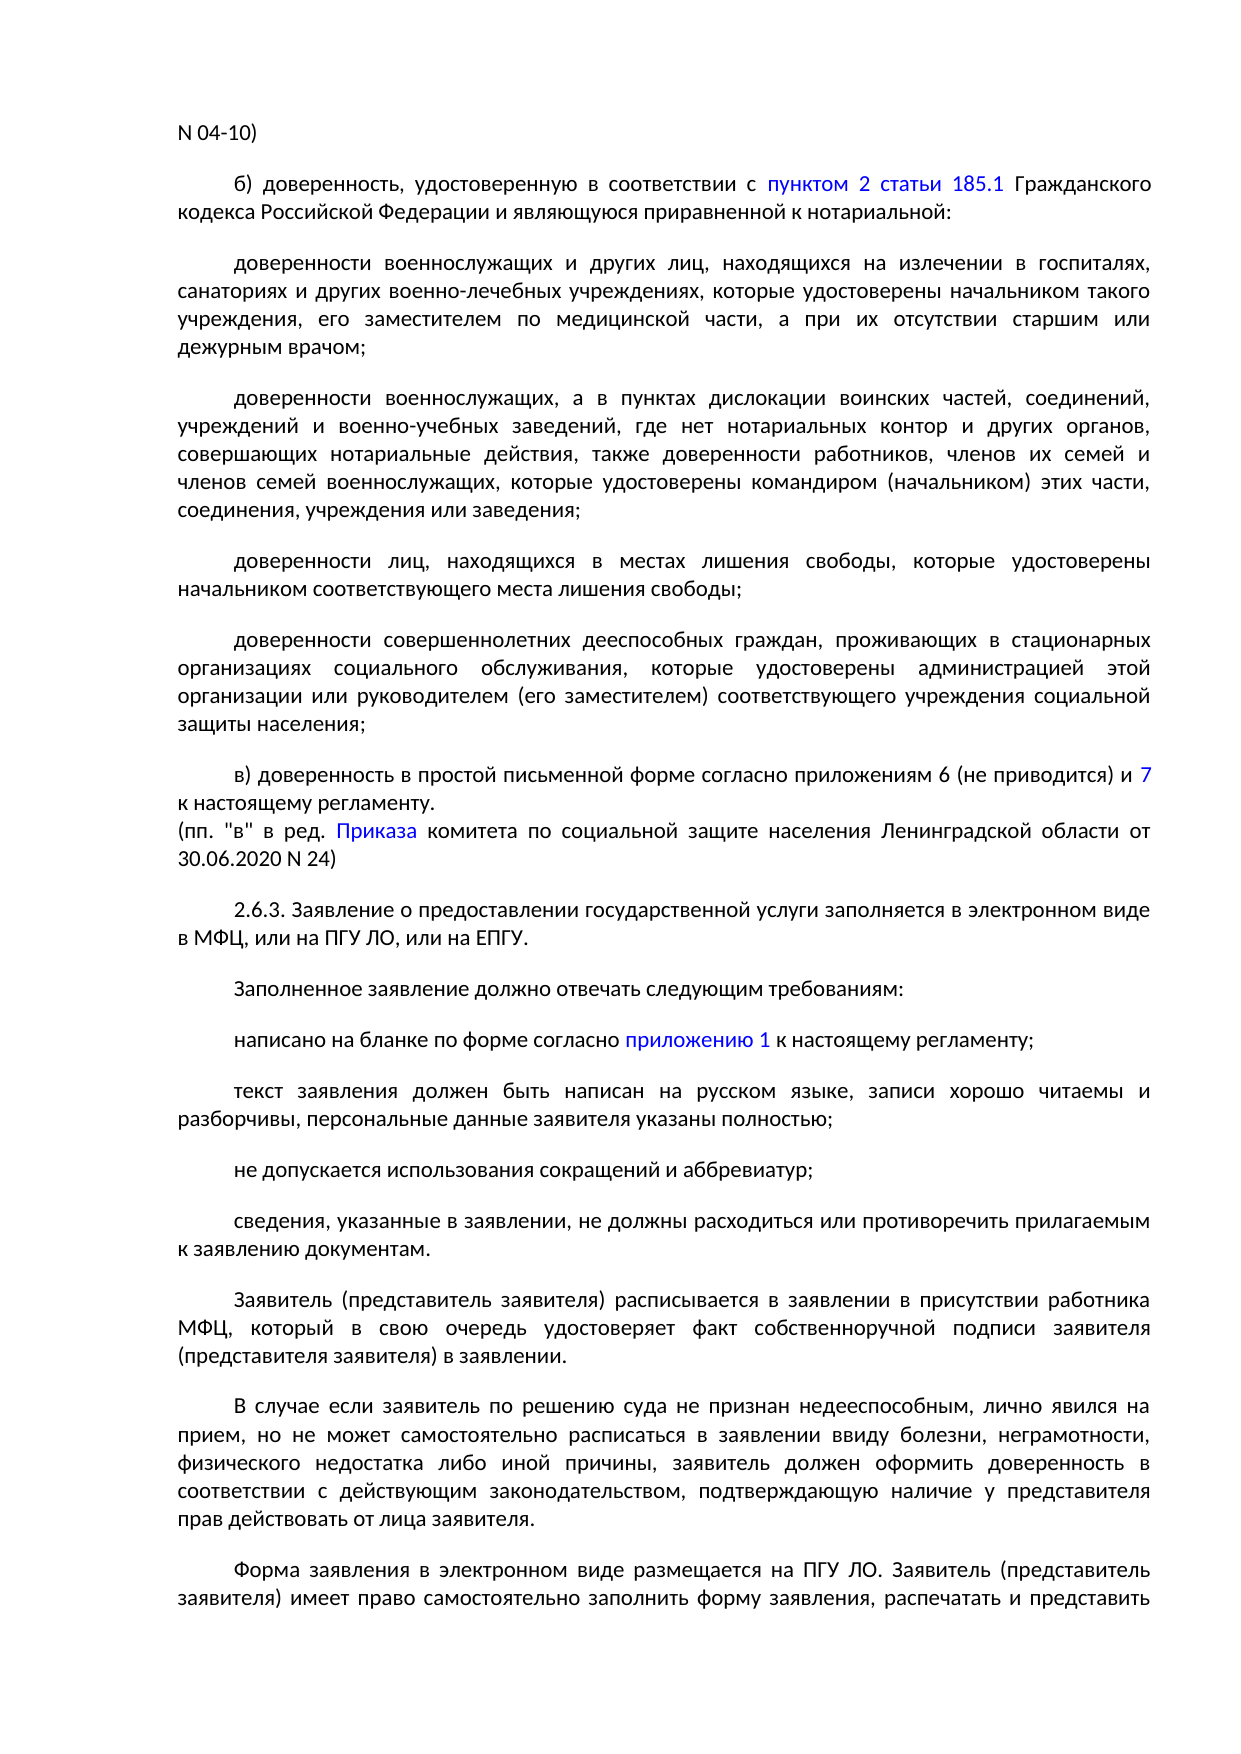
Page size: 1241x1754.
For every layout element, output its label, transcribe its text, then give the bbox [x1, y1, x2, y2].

text доверенности военнослужащих и других лиц, находящихся на излечении в госпиталях, санаториях и других военно-лечебных учреждениях, которые удостоверены начальником такого учреждения, его заместителем по медицинской части, а при их отсутствии старшим или дежурным врачом; [177, 248, 1152, 360]
text в) доверенность в простой письменной форме согласно приложениям 6 (не приводится) и 7 к настоящему регламенту. [177, 760, 1152, 816]
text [177, 1555, 1152, 1611]
text Заполненное заявление должно отвечать следующим требованиям: [177, 974, 1152, 1002]
text не допускается использования сокращений и аббревиатур; [177, 1155, 1152, 1183]
text сведения, указанные в заявлении, не должны расходиться или противоречить прилагаемым к заявлению документам. [177, 1206, 1152, 1262]
text доверенности военнослужащих, а в пунктах дислокации воинских частей, соединений, учреждений и военно-учебных заведений, где нет нотариальных контор и других органов, совершающих нотариальные действия, также доверенности работников, членов их семей и членов семей военнослужащих, которые удостоверены командиром (начальником) этих части, соединения, учреждения или заведения; [177, 383, 1152, 523]
text текст заявления должен быть написан на русском языке, записи хорошо читаемы и разборчивы, персональные данные заявителя указаны полностью; [177, 1076, 1152, 1132]
text (пп. "в" в ред. Приказа комитета по социальной защите населения Ленинградской области от 30.06.2020 N 24) [177, 816, 1152, 872]
text Заявитель (представитель заявителя) расписывается в заявлении в присутствии работника МФЦ, который в свою очередь удостоверяет факт собственноручной подписи заявителя (представителя заявителя) в заявлении. [177, 1285, 1152, 1369]
text 2.6.3. Заявление о предоставлении государственной услуги заполняется в электронном виде в МФЦ, или на ПГУ ЛО, или на ЕПГУ. [177, 895, 1152, 951]
text доверенности лиц, находящихся в местах лишения свободы, которые удостоверены начальником соответствующего места лишения свободы; [177, 546, 1152, 602]
text В случае если заявитель по решению суда не признан недееспособным, лично явился на прием, но не может самостоятельно расписаться в заявлении ввиду болезни, неграмотности, физического недостатка либо иной причины, заявитель должен оформить доверенность в соответствии с действующим законодательством, подтверждающую наличие у представителя прав действовать от лица заявителя. [177, 1392, 1152, 1532]
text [177, 118, 1152, 146]
text написано на бланке по форме согласно приложению 1 к настоящему регламенту; [177, 1025, 1152, 1053]
text доверенности совершеннолетних дееспособных граждан, проживающих в стационарных организациях социального обслуживания, которые удостоверены администрацией этой организации или руководителем (его заместителем) соответствующего учреждения социальной защиты населения; [177, 625, 1152, 737]
text б) доверенность, удостоверенную в соответствии с пунктом 2 статьи 185.1 Гражданского кодекса Российской Федерации и являющуюся приравненной к нотариальной: [177, 169, 1152, 225]
